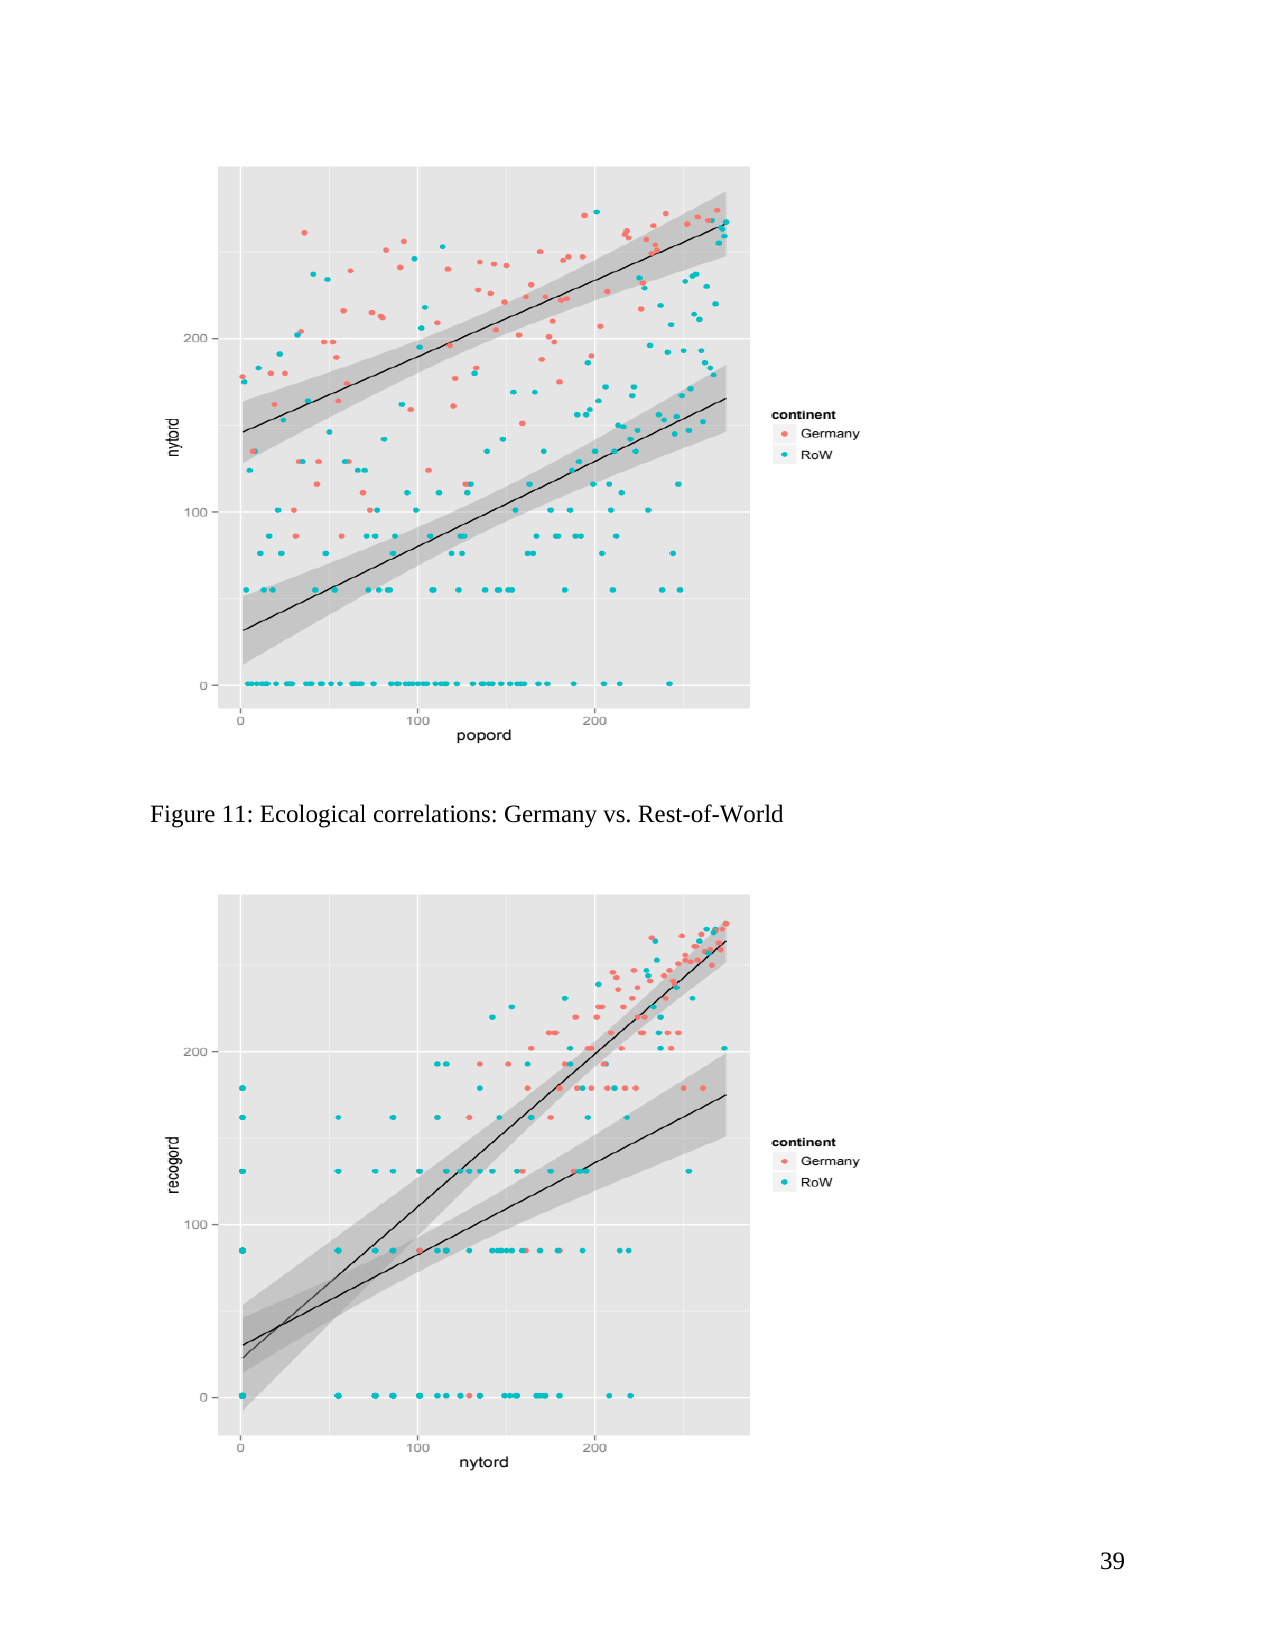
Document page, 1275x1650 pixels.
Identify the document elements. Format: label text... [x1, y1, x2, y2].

text Figure 11: Ecological correlations: Germany vs. Rest-of-World [150, 799, 1125, 828]
